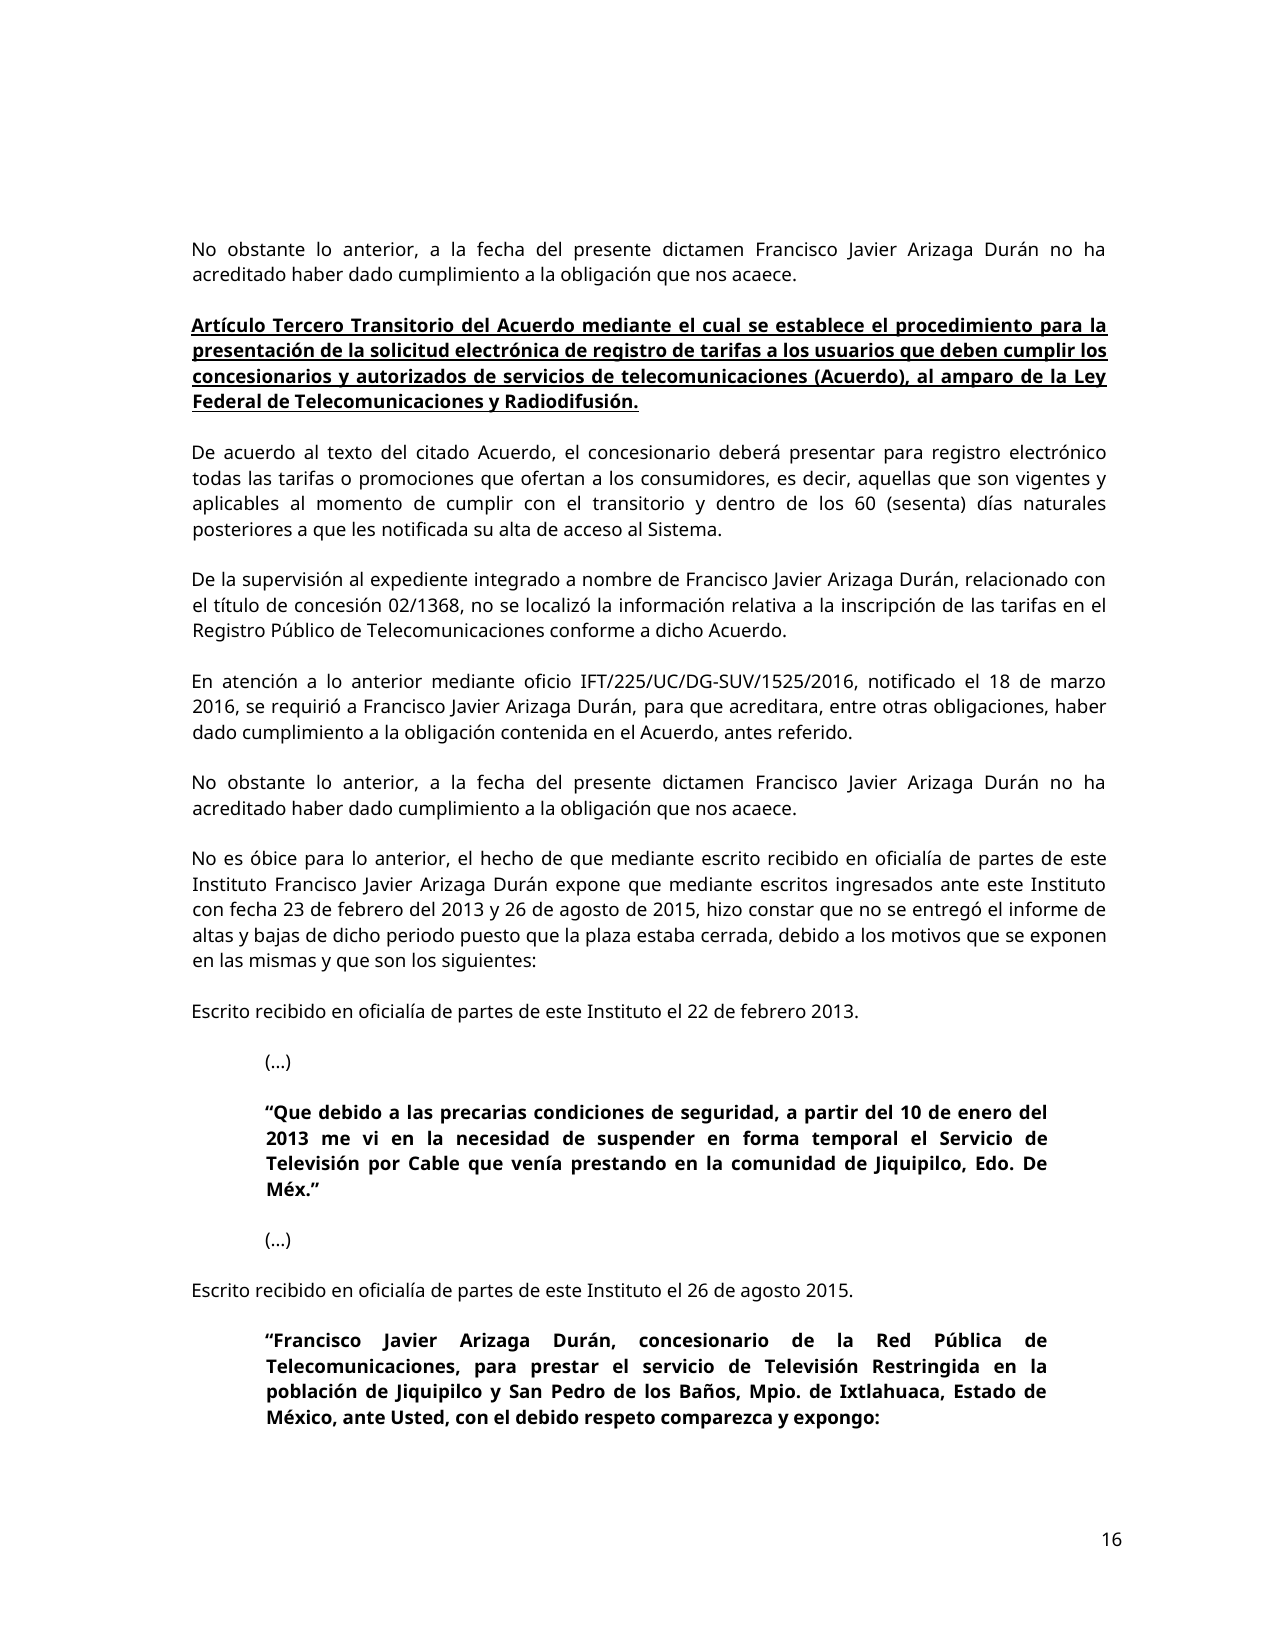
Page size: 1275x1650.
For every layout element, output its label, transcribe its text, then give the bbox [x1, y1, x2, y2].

list “Que debido a las precarias condiciones de seguridad, a partir del 10 de enero del 2013 me vi en la necesidad de suspender en forma temporal el Servicio de Televisión por Cable que venía prestando en la comunidad de Jiquipilco, Edo. De Méx.” [265, 1099, 1048, 1201]
list Escrito recibido en oficialía de partes de este Instituto el 22 de febrero 2013. [191, 998, 1107, 1024]
list En atención a lo anterior mediante oficio IFT/225/UC/DG-SUV/1525/2016, notificado el 18 de marzo 2016, se requirió a Francisco Javier Arizaga Durán, para que acreditara, entre otras obligaciones, haber dado cumplimiento a la obligación contenida en el Acuerdo, antes referido. [191, 668, 1107, 744]
text De acuerdo al texto del citado Acuerdo, el concesionario deberá presentar para registro electrónico todas las tarifas o promociones que ofertan a los consumidores, es decir, aquellas que son vigentes y aplicables al momento de cumplir con el transitorio y dentro de los 60 (sesenta) días naturales posteriores a que les notificada su alta de acceso al Sistema. [191, 439, 1107, 541]
list Escrito recibido en oficialía de partes de este Instituto el 26 de agosto 2015. [191, 1277, 1107, 1302]
list Artículo Tercero Transitorio del Acuerdo mediante el cual se establece el procedimiento para la presentación de la solicitud electrónica de registro de tarifas a los usuarios que deben cumplir los concesionarios y autorizados de servicios de telecomunicaciones (Acuerdo), al amparo de la Ley Federal de Telecomunicaciones y Radiodifusión. [191, 336, 1107, 414]
list “Francisco Javier Arizaga Durán, concesionario de la Red Pública de Telecomunicaciones, para prestar el servicio de Televisión Restringida en la población de Jiquipilco y San Pedro de los Baños, Mpio. de Ixtlahuaca, Estado de México, ante Usted, con el debido respeto comparezca y expongo: [265, 1327, 1048, 1429]
list No obstante lo anterior, a la fecha del presente dictamen Francisco Javier Arizaga Durán no ha acreditado haber dado cumplimiento a la obligación que nos acaece. [191, 236, 1107, 287]
list (…) [265, 1226, 1048, 1252]
text No es óbice para lo anterior, el hecho de que mediante escrito recibido en oficialía de partes de este Instituto Francisco Javier Arizaga Durán expone que mediante escritos ingresados ante este Instituto con fecha 23 de febrero del 2013 y 26 de agosto de 2015, hizo constar que no se entregó el informe de altas y bajas de dicho periodo puesto que la plaza estaba cerrada, debido a los motivos que se exponen en las mismas y que son los siguientes: [191, 846, 1107, 973]
list De la supervisión al expediente integrado a nombre de Francisco Javier Arizaga Durán, relacionado con el título de concesión 02/1368, no se localizó la información relativa a la inscripción de las tarifas en el Registro Público de Telecomunicaciones conforme a dicho Acuerdo. [191, 566, 1107, 643]
list No obstante lo anterior, a la fecha del presente dictamen Francisco Javier Arizaga Durán no ha acreditado haber dado cumplimiento a la obligación que nos acaece. [191, 769, 1107, 821]
list (…) [265, 1049, 1048, 1074]
